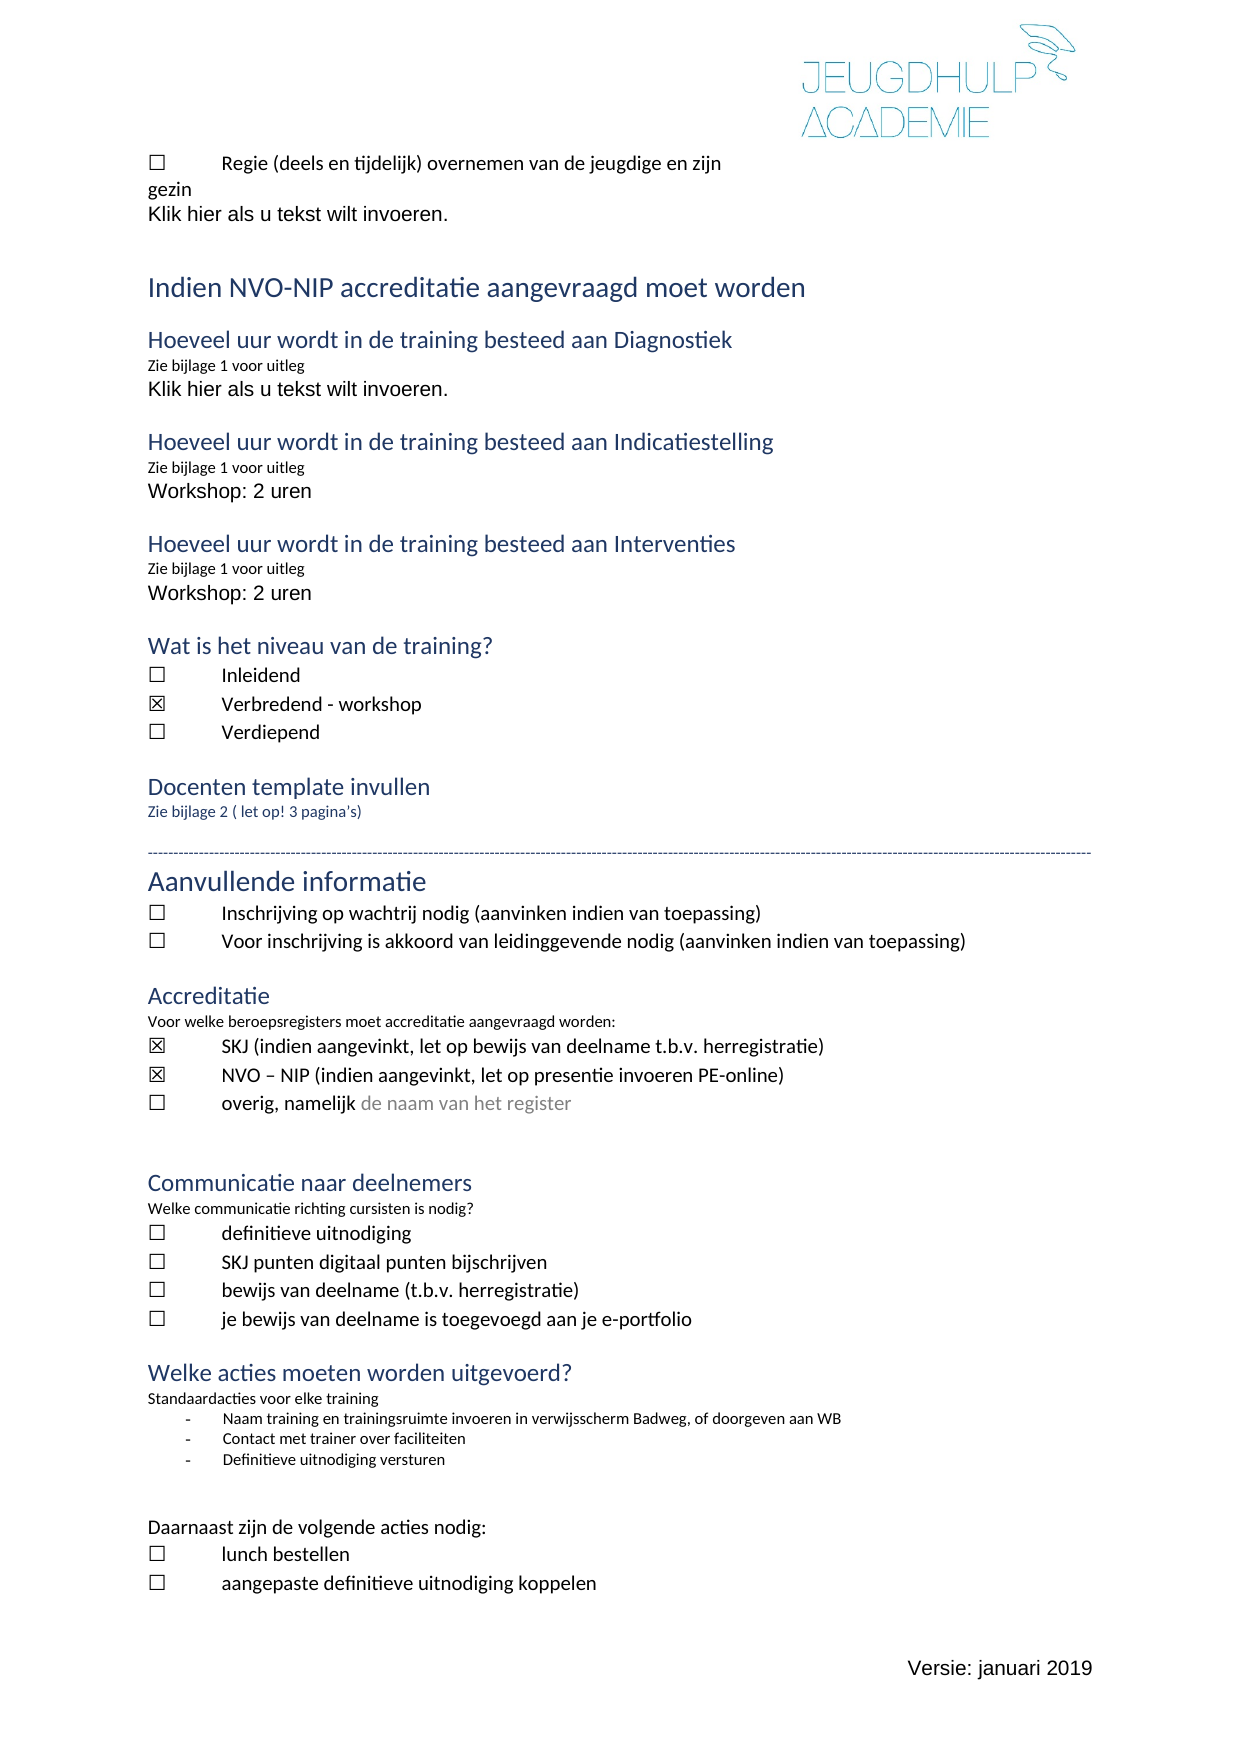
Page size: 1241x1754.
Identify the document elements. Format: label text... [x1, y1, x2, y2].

text Welke communicatie richting cursisten is nodig? [148, 1198, 1093, 1218]
list Definitieve uitnodiging versturen [185, 1449, 1093, 1469]
picture [789, 19, 1093, 148]
subtitle Hoeveel uur wordt in de training besteed aan Diagnostiek [148, 324, 1093, 355]
subtitle Accreditatie [148, 981, 1093, 1011]
subtitle Wat is het niveau van de training? [148, 630, 1093, 660]
text SKJ (indien aangevinkt, let op bewijs van deelname t.b.v. herregistratie) [148, 1031, 1093, 1060]
list Contact met trainer over faciliteiten [185, 1429, 1093, 1449]
text SKJ punten digitaal punten bijschrijven [148, 1247, 1093, 1275]
text bewijs van deelname (t.b.v. herregistratie) [148, 1275, 1093, 1304]
text Verbredend - workshop [148, 689, 1093, 717]
subtitle Hoeveel uur wordt in de training besteed aan Indicatiestelling [148, 426, 1093, 457]
list Naam training en trainingsruimte invoeren in verwijsscherm Badweg, of doorgeven aan WB [185, 1408, 1093, 1429]
text Zie bijlage 1 voor uitleg [148, 457, 1093, 477]
text Docenten template invullen [148, 771, 1093, 802]
text ----------------------------------------------------------------------------------------------------------------------------------------------------------------------------------------- [148, 842, 1093, 863]
text Indien NVO-NIP accreditatie aangevraagd moet worden [148, 269, 1093, 305]
text Daarnaast zijn de volgende acties nodig: [148, 1514, 1093, 1539]
subtitle Welke acties moeten worden uitgevoerd? [148, 1357, 1093, 1388]
text Zie bijlage 2 ( let op! 3 pagina’s) [148, 802, 1093, 822]
text Inleidend [148, 660, 1093, 689]
text definitieve uitnodiging [148, 1218, 1093, 1247]
text Inschrijving op wachtrij nodig (aanvinken indien van toepassing) [148, 898, 1093, 927]
text NVO – NIP (indien aangevinkt, let op presentie invoeren PE-online) [148, 1060, 1093, 1088]
text overig, namelijk [148, 1088, 1093, 1117]
text lunch bestellen [148, 1539, 1093, 1568]
text je bewijs van deelname is toegevoegd aan je e-portfolio [148, 1304, 1093, 1332]
text Verdiepend [148, 717, 1093, 746]
text Regie (deels en tijdelijk) overnemen van de jeugdige en zijn gezin [148, 148, 1093, 201]
text Aanvullende informatie [148, 863, 1093, 898]
text aangepaste definitieve uitnodiging koppelen [148, 1568, 1093, 1596]
text Voor welke beroepsregisters moet accreditatie aangevraagd worden: [148, 1011, 1093, 1031]
subtitle Hoeveel uur wordt in de training besteed aan Interventies [148, 528, 1093, 559]
text Voor inschrijving is akkoord van leidinggevende nodig (aanvinken indien van toepassing) [148, 927, 1093, 955]
text Zie bijlage 1 voor uitleg [148, 355, 1093, 375]
text Standaardacties voor elke training [148, 1388, 1093, 1408]
text Zie bijlage 1 voor uitleg [148, 559, 1093, 579]
subtitle Communicatie naar deelnemers [148, 1167, 1093, 1198]
